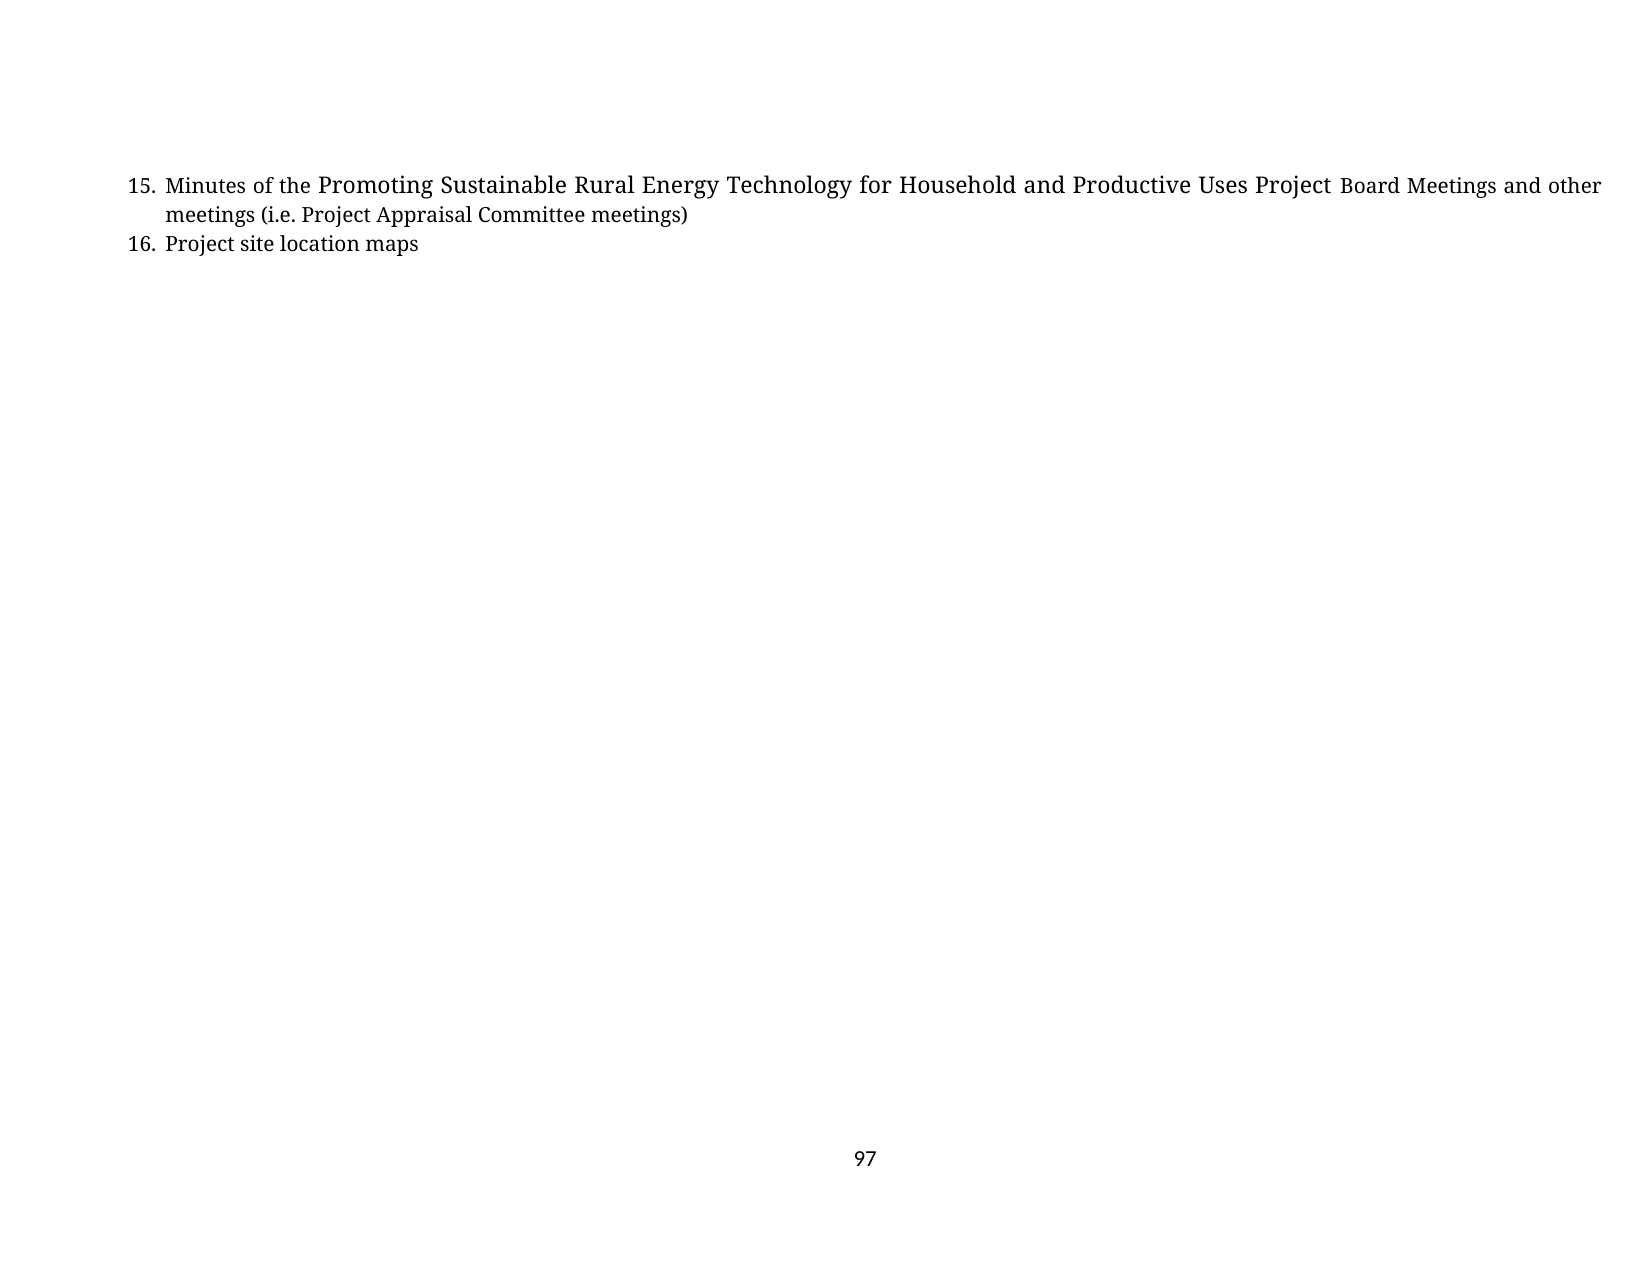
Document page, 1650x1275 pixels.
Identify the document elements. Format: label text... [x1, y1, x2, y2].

list Minutes of the Promoting Sustainable Rural Energy Technology for Household and Productive Uses Project Board Meetings and other meetings (i.e. Project Appraisal Committee meetings) [128, 169, 1602, 229]
list Project site location maps [128, 229, 1602, 257]
